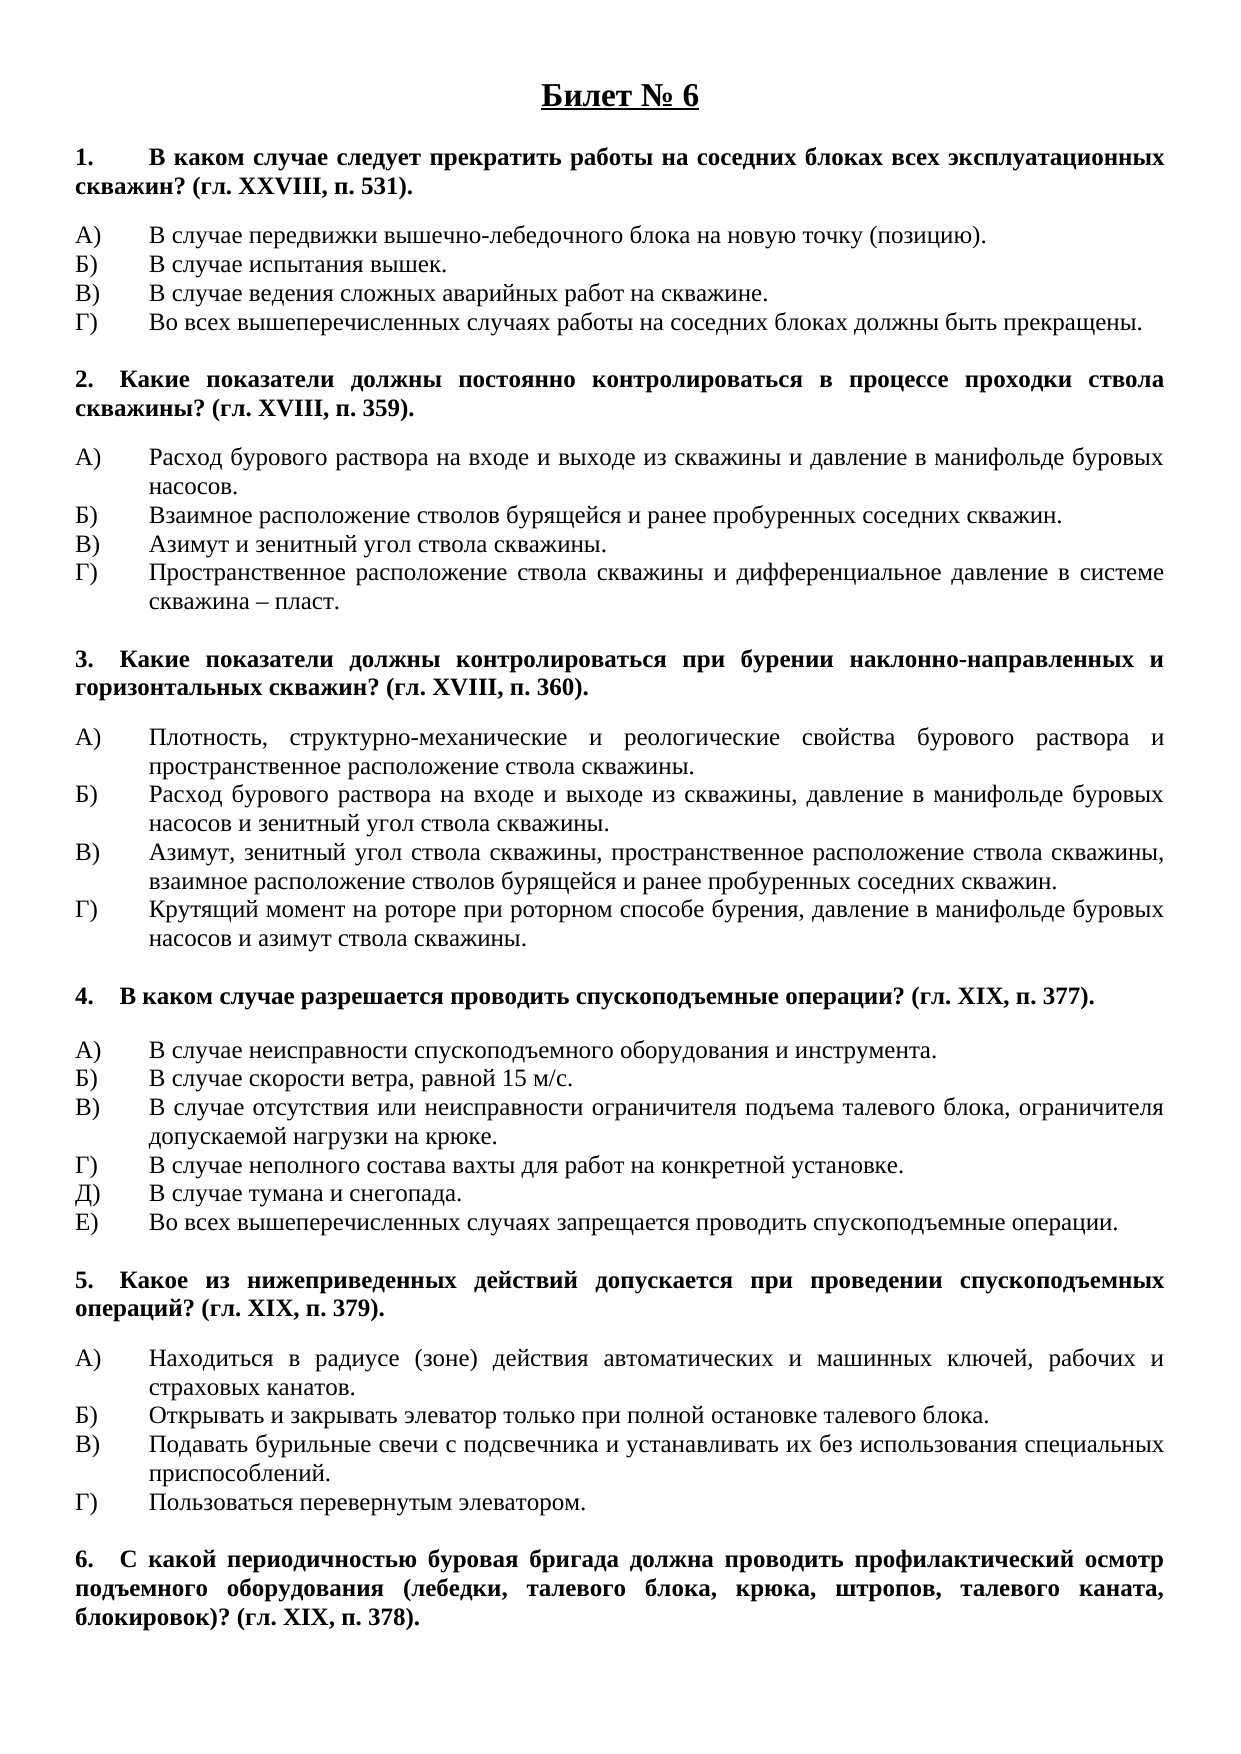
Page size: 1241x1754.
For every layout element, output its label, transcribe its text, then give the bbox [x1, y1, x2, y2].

text А) В случае передвижки вышечно-лебедочного блока на новую точку (позицию). [75, 220, 1165, 249]
list Какое из нижеприведенных действий допускается при проведении спускоподъемных операций? (гл. XIX, п. 379). [75, 1265, 1165, 1322]
text В) Азимут, зенитный угол ствола скважины, пространственное расположение ствола скважины, взаимное расположение стволов бурящейся и ранее пробуренных соседних скважин. [75, 837, 1165, 894]
subtitle Билет № 6 [75, 75, 1165, 113]
list С какой периодичностью буровая бригада должна проводить профилактический осмотр подъемного оборудования (лебедки, талевого блока, крюка, штропов, талевого каната, блокировок)? (гл. XIX, п. 378). [75, 1544, 1165, 1631]
list В каком случае разрешается проводить спускоподъемные операции? (гл. XIX, п. 377). [75, 981, 1165, 1009]
text А) Находиться в радиусе (зоне) действия автоматических и машинных ключей, рабочих и страховых канатов. [75, 1343, 1165, 1401]
text А) Расход бурового раствора на входе и выходе из скважины и давление в манифольде буровых насосов. [75, 442, 1165, 500]
text Б) Открывать и закрывать элеватор только при полной остановке талевого блока. [75, 1401, 1165, 1429]
text В) В случае ведения сложных аварийных работ на скважине. [75, 278, 1165, 307]
text Г) Пространственное расположение ствола скважины и дифференциальное давление в системе скважина – пласт. [75, 557, 1165, 615]
list Какие показатели должны контролироваться при бурении наклонно-направленных и горизонтальных скважин? (гл. XVIII, п. 360). [75, 644, 1165, 701]
text А) В случае неисправности спускоподъемного оборудования и инструмента. [75, 1035, 1165, 1063]
text В) Подавать бурильные свечи с подсвечника и устанавливать их без использования специальных приспособлений. [75, 1429, 1165, 1487]
text Б) В случае испытания вышек. [75, 249, 1165, 278]
list Какие показатели должны постоянно контролироваться в процессе проходки ствола скважины? (гл. XVIII, п. 359). [75, 364, 1165, 422]
list В каком случае следует прекратить работы на соседних блоках всех эксплуатационных скважин? (гл. XXVIII, п. 531). [75, 142, 1165, 199]
text Б) В случае скорости ветра, равной 15 м/с. [75, 1063, 1165, 1092]
text Б) Расход бурового раствора на входе и выходе из скважины, давление в манифольде буровых насосов и зенитный угол ствола скважины. [75, 779, 1165, 837]
text Б) Взаимное расположение стволов бурящейся и ранее пробуренных соседних скважин. [75, 500, 1165, 529]
text Е) Во всех вышеперечисленных случаях запрещается проводить спускоподъемные операции. [75, 1207, 1165, 1236]
text Г) В случае неполного состава вахты для работ на конкретной установке. [75, 1150, 1165, 1178]
text В) Азимут и зенитный угол ствола скважины. [75, 529, 1165, 557]
text Г) Во всех вышеперечисленных случаях работы на соседних блоках должны быть прекращены. [75, 307, 1165, 335]
text Д) В случае тумана и снегопада. [75, 1178, 1165, 1207]
text А) Плотность, структурно-механические и реологические свойства бурового раствора и пространственное расположение ствола скважины. [75, 722, 1165, 779]
text В) В случае отсутствия или неисправности ограничителя подъема талевого блока, ограничителя допускаемой нагрузки на крюке. [75, 1092, 1165, 1150]
text Г) Пользоваться перевернутым элеватором. [75, 1487, 1165, 1516]
text Г) Крутящий момент на роторе при роторном способе бурения, давление в манифольде буровых насосов и азимут ствола скважины. [75, 894, 1165, 952]
